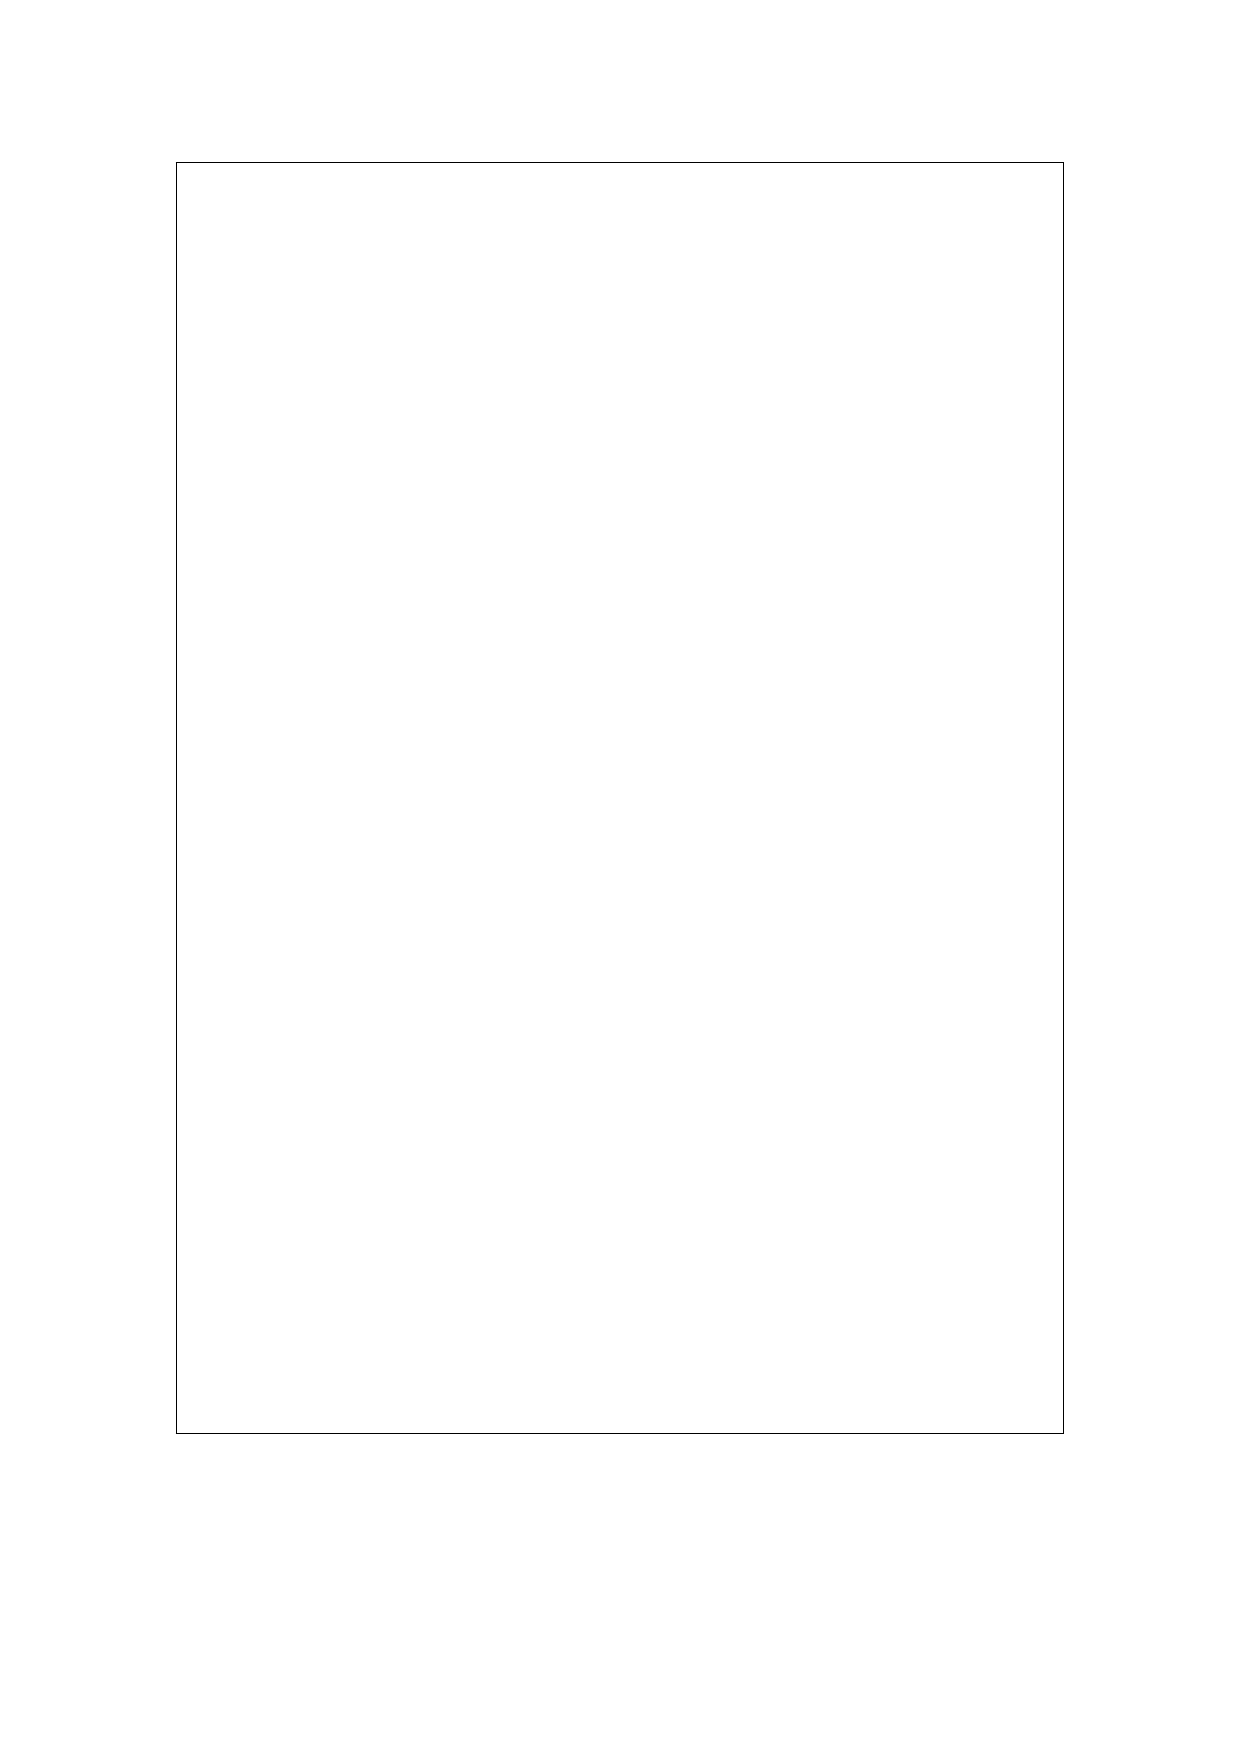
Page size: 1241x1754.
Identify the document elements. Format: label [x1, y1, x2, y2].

table_cell [177, 163, 1063, 1433]
